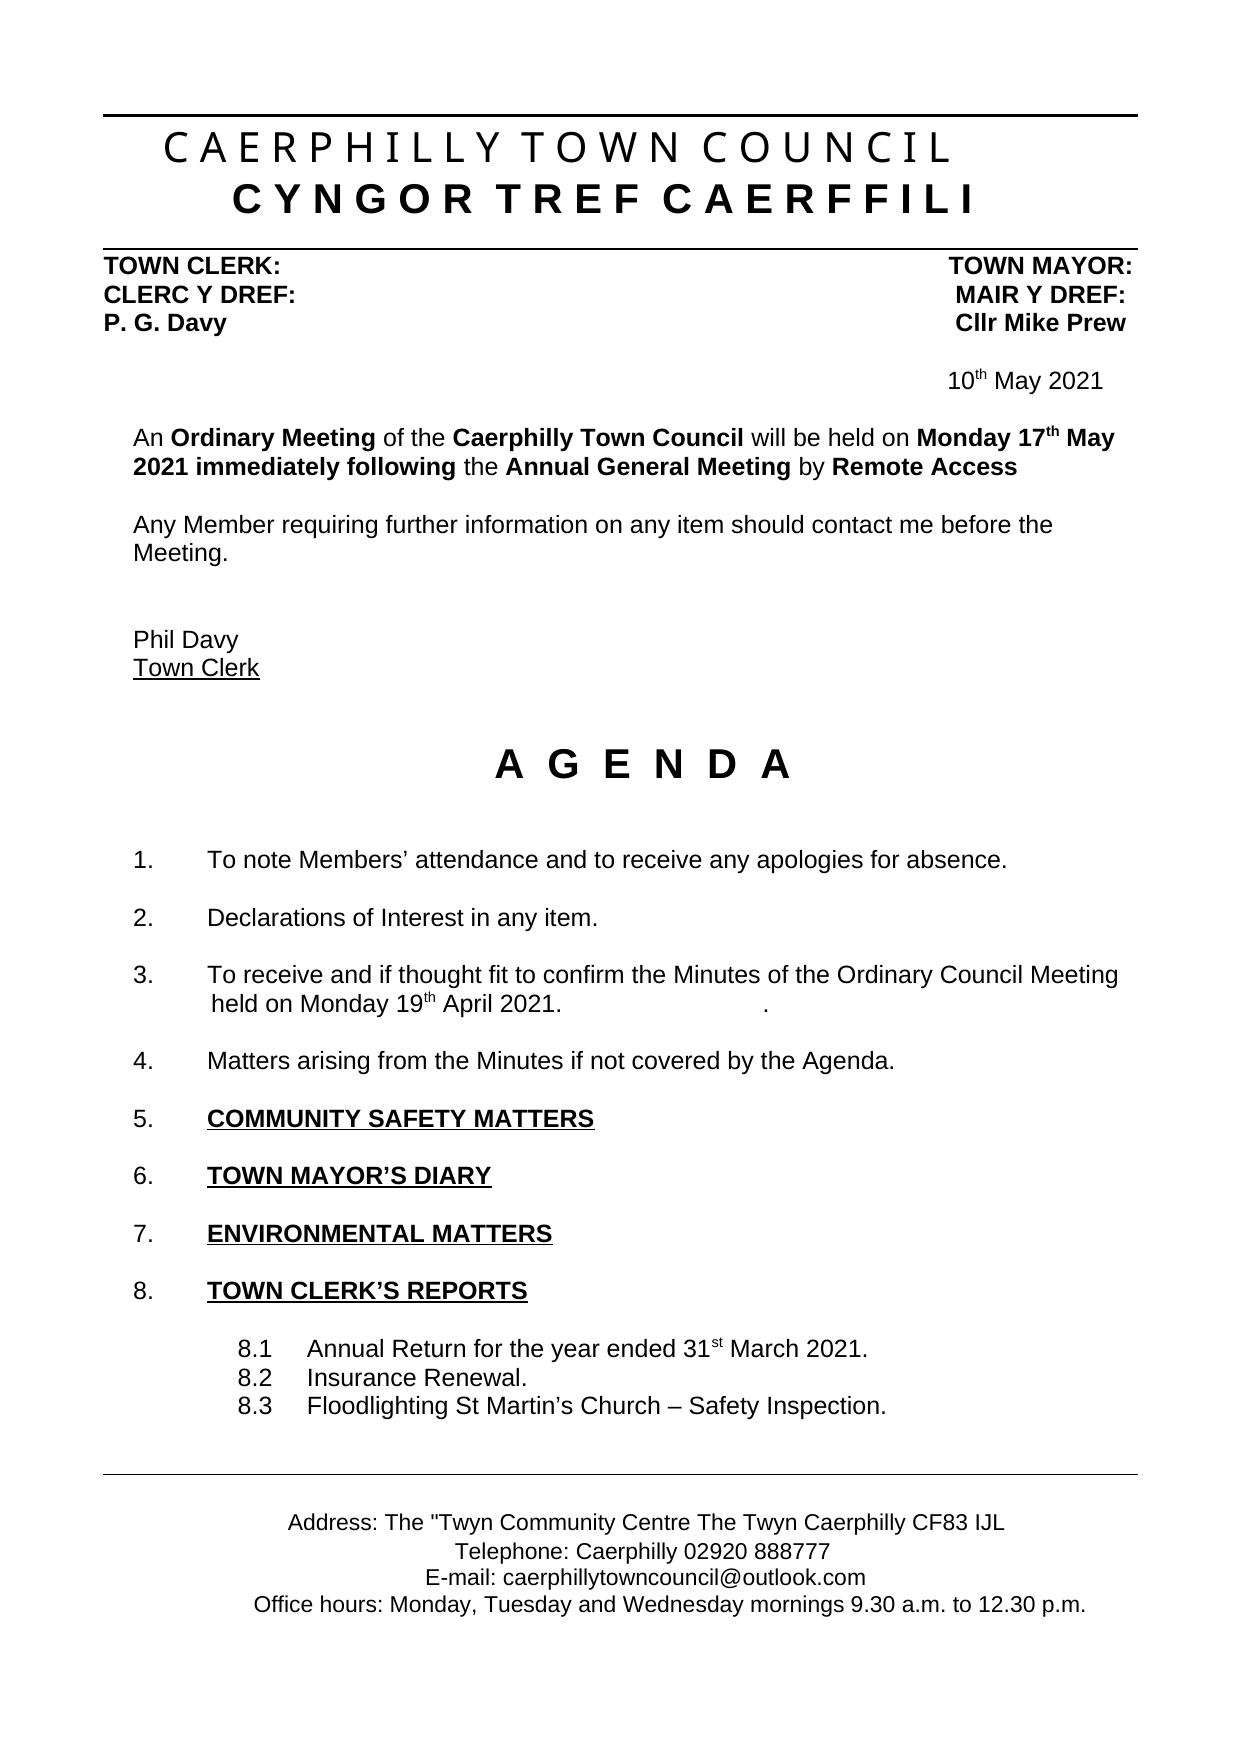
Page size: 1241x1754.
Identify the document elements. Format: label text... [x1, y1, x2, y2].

text E-mail: caerphillytowncouncil@outlook.com [386, 1564, 898, 1591]
text 6. TOWN MAYOR’S DIARY [133, 1161, 1152, 1190]
text 8.3 Floodlighting St Martin’s Church – Safety Inspection. [162, 1391, 1152, 1420]
text 10th May 2021 [103, 366, 1152, 394]
text Address: The "Twyn Community Centre The Twyn Caerphilly CF83 IJL [288, 1509, 1152, 1535]
text 3. To receive and if thought fit to confirm the Minutes of the Ordinary Council Meeting [133, 960, 1152, 989]
text 2. Declarations of Interest in any item. [133, 902, 1152, 931]
text C A E R P H I L L Y T O W N C O U N C I L [162, 117, 1152, 174]
text Any Member requiring further information on any item should contact me before the Meeting. [133, 509, 1152, 567]
text held on Monday 19th April 2021. . [162, 989, 1152, 1017]
text TOWN CLERK: TOWN MAYOR: CLERC Y DREF: MAIR Y DREF: [103, 251, 1152, 308]
text Telephone: Caerphilly 02920 888777 [386, 1538, 898, 1564]
text 1. To note Members’ attendance and to receive any apologies for absence. [133, 845, 1152, 874]
text Town Clerk [133, 653, 1152, 682]
text 5. COMMUNITY SAFETY MATTERS [133, 1104, 1152, 1132]
text An Ordinary Meeting of the Caerphilly Town Council will be held on Monday 17th May 2021 immediately following the Annual General Meeting by Remote Access [133, 423, 1152, 481]
text Phil Davy [133, 624, 1152, 653]
text C Y N G O R T R E F C A E R F F I L I [162, 174, 1152, 222]
text 8.1 Annual Return for the year ended 31st March 2021. [162, 1334, 1152, 1362]
text 8.2 Insurance Renewal. [162, 1362, 1152, 1391]
text A G E N D A [133, 739, 1152, 787]
text 4. Matters arising from the Minutes if not covered by the Agenda. [133, 1046, 1152, 1075]
text 7. ENVIRONMENTAL MATTERS [133, 1219, 1152, 1247]
text Office hours: Monday, Tuesday and Wednesday mornings 9.30 a.m. to 12.30 p.m. [253, 1591, 1152, 1617]
text 8. TOWN CLERK’S REPORTS [133, 1276, 1152, 1305]
text P. G. Davy Cllr Mike Prew [103, 308, 1152, 337]
